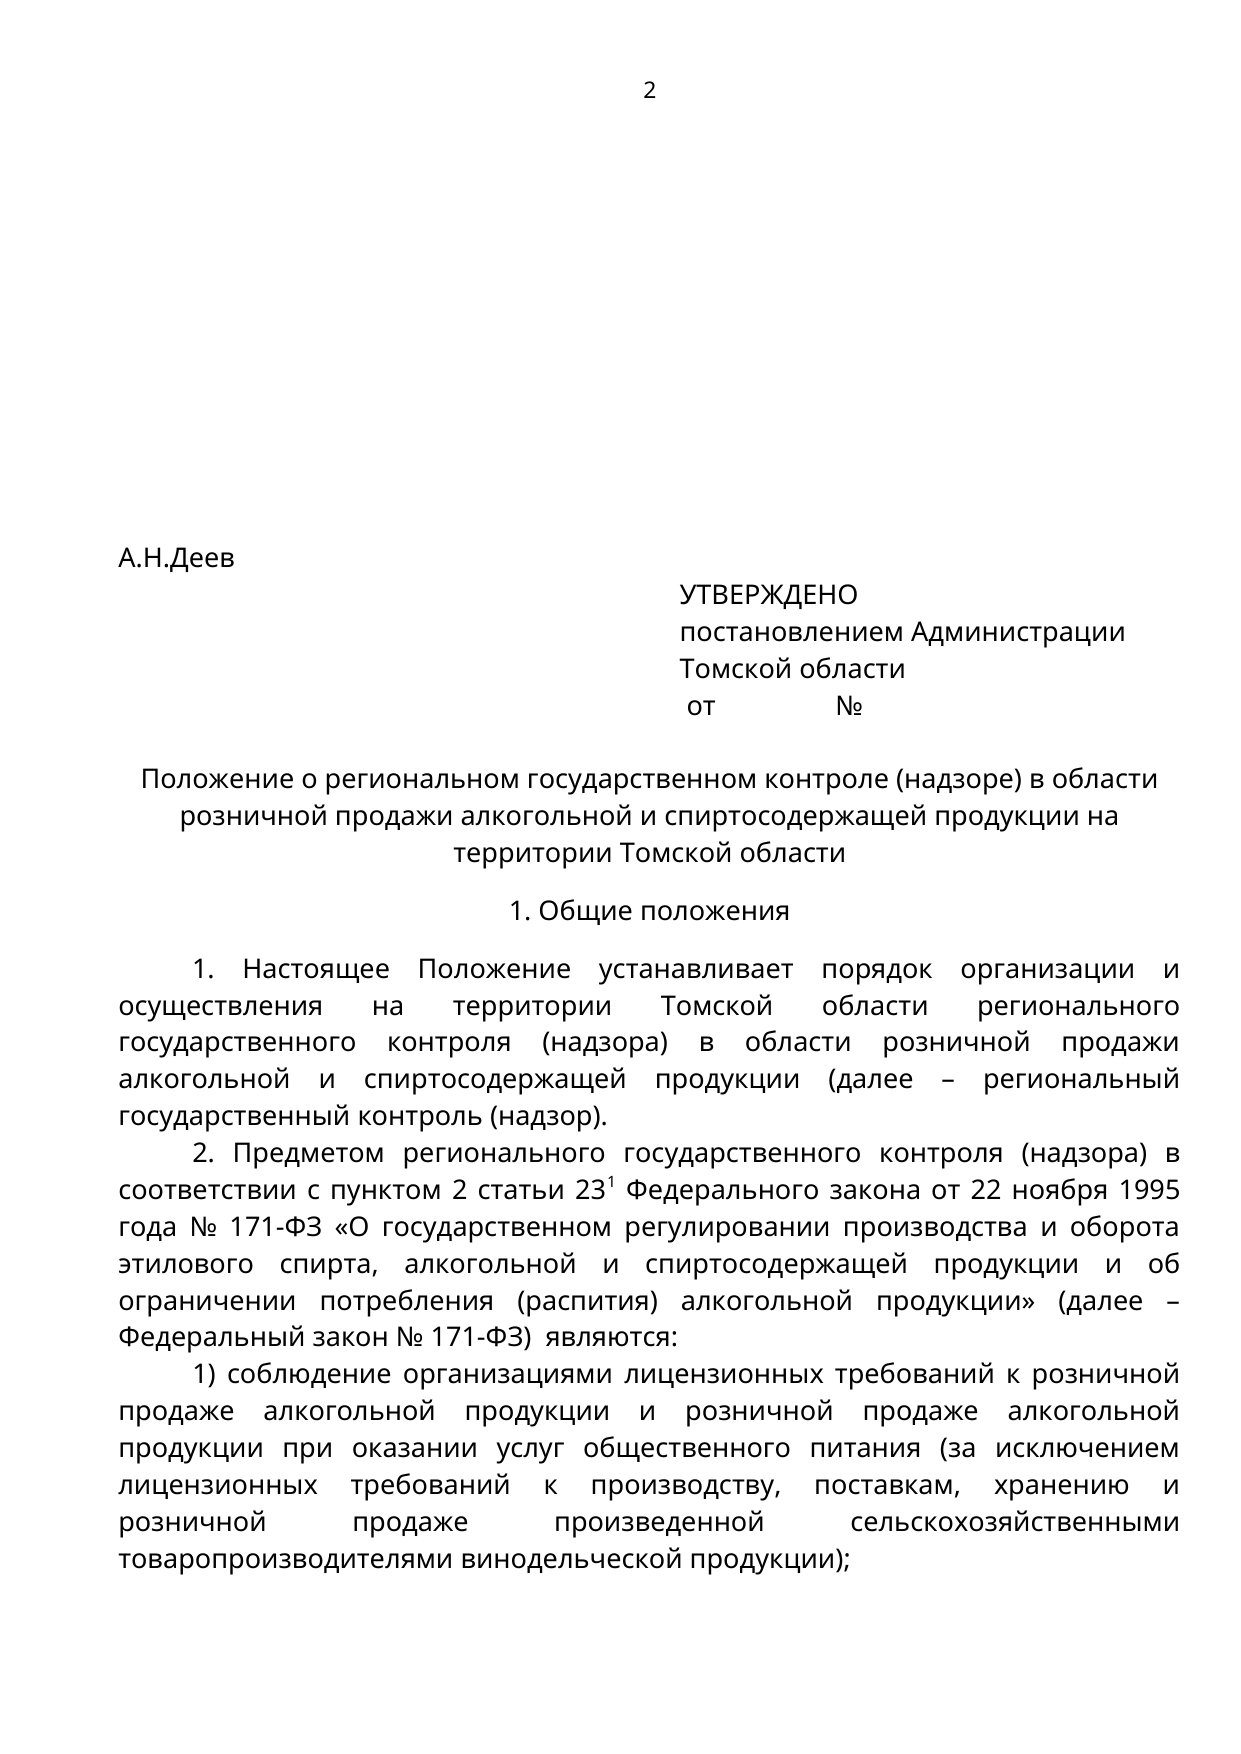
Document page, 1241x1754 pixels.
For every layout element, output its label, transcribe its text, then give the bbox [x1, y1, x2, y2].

text 1. Настоящее Положение устанавливает порядок организации и осуществления на территории Томской области регионального государственного контроля (надзора) в области розничной продажи алкогольной и спиртосодержащей продукции (далее – региональный государственный контроль (надзор). [118, 949, 1181, 1133]
text постановлением Администрации [679, 612, 1181, 649]
text УТВЕРЖДЕНО [679, 576, 1181, 612]
text 2. Предметом регионального государственного контроля (надзора) в соответствии с пунктом 2 статьи 231 Федерального закона от 22 ноября 1995 года № 171-ФЗ «О государственном регулировании производства и оборота этилового спирта, алкогольной и спиртосодержащей продукции и об ограничении потребления (распития) алкогольной продукции» (далее – Федеральный закон № 171-ФЗ) являются: [118, 1133, 1181, 1355]
text 1. Общие положения [118, 891, 1181, 928]
text Томской области [679, 649, 1181, 686]
text 1) соблюдение организациями лицензионных требований к розничной продаже алкогольной продукции и розничной продаже алкогольной продукции при оказании услуг общественного питания (за исключением лицензионных требований к производству, поставкам, хранению и розничной продаже произведенной сельскохозяйственными товаропроизводителями винодельческой продукции); [118, 1355, 1181, 1576]
text Положение о региональном государственном контроле (надзоре) в области розничной продажи алкогольной и спиртосодержащей продукции на территории Томской области [118, 760, 1181, 871]
text от № [679, 686, 1181, 723]
text А.Н.Деев [118, 539, 1181, 576]
